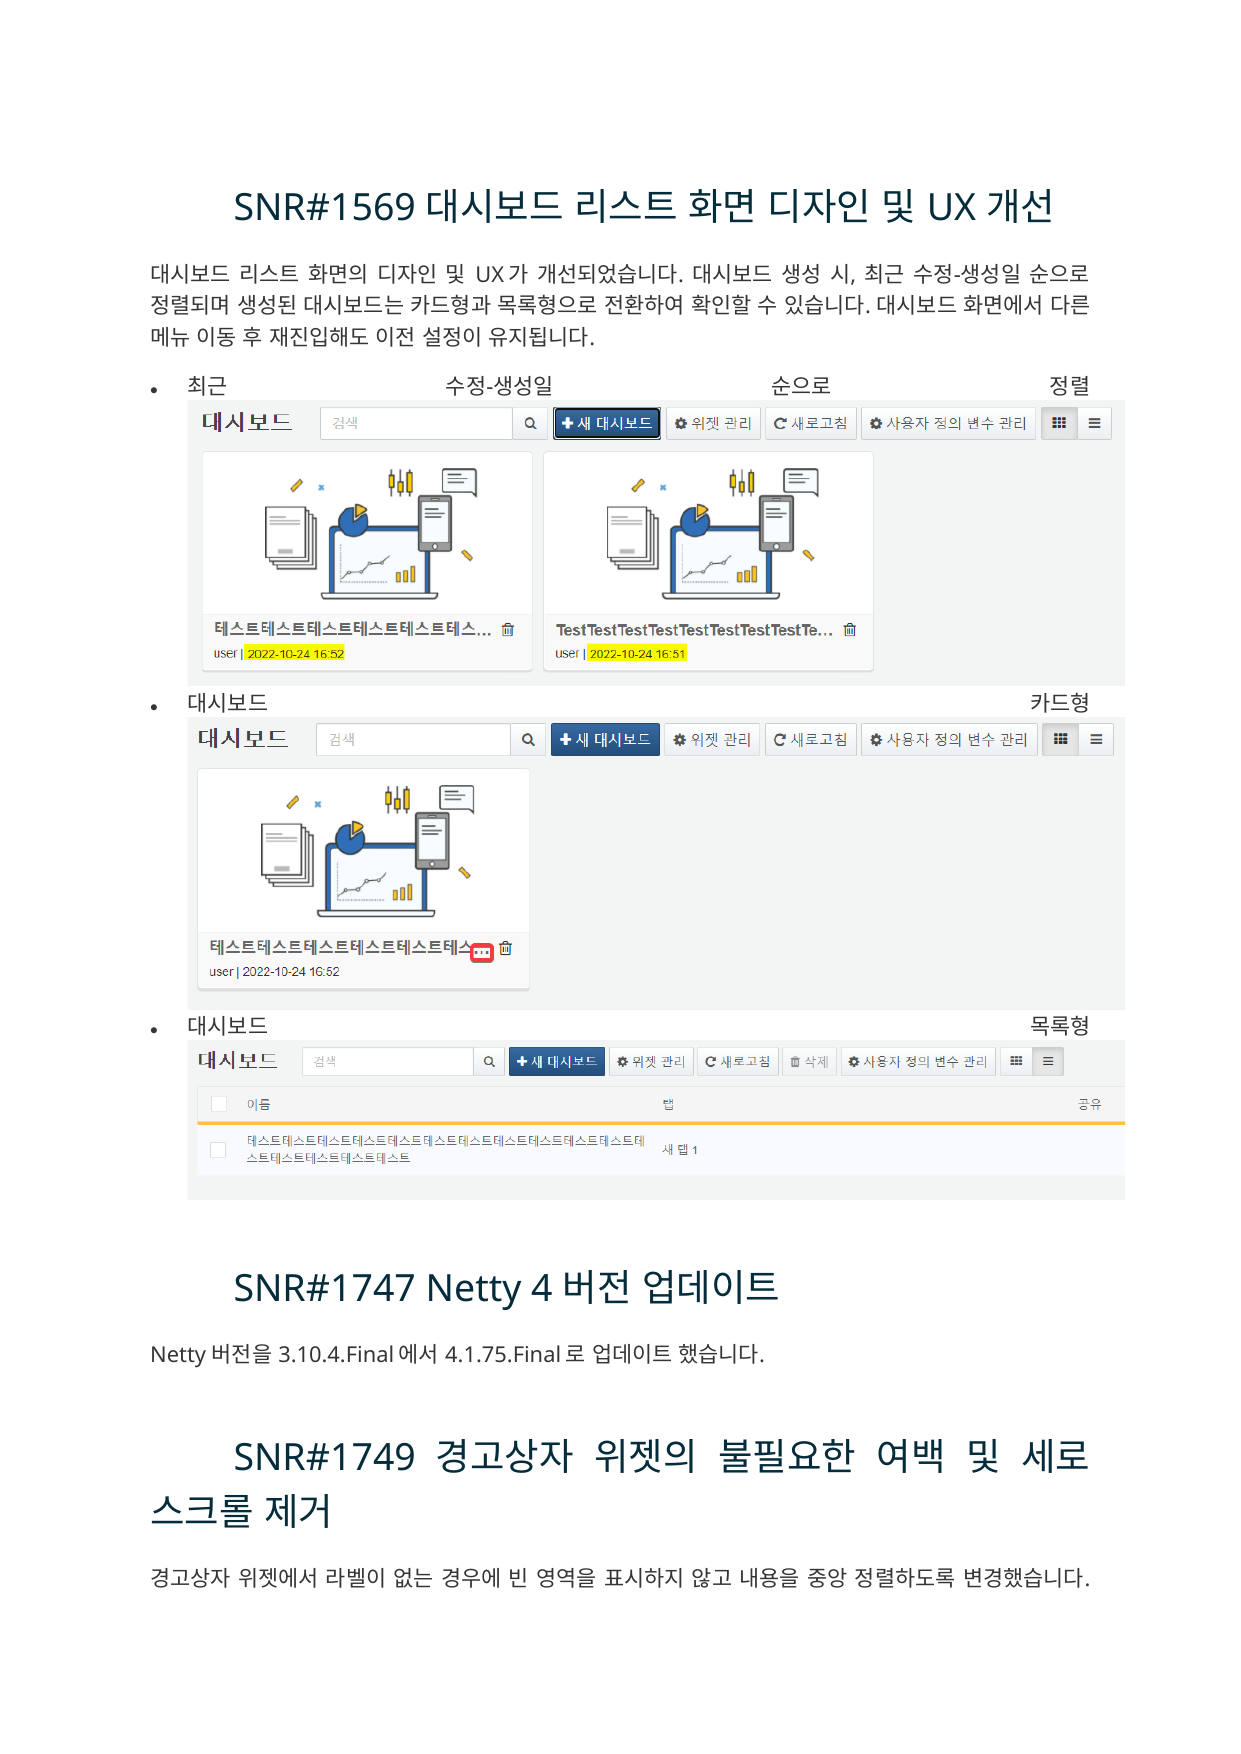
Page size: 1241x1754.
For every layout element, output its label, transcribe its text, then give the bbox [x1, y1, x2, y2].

text 대시보드 리스트 화면의 디자인 및 UX가 개선되었습니다. 대시보드 생성 시, 최근 수정-생성일 순으로 정렬되며 생성된 대시보드는 카드형과 목록형으로 전환하여 확인할 수 있습니다. 대시보드 화면에서 다른 메뉴 이동 후 재진입해도 이전 설정이 유지됩니다. [150, 257, 1090, 352]
subtitle SNR#1747 Netty 4 버전 업데이트 [150, 1257, 1090, 1312]
picture [187, 400, 1125, 686]
subtitle SNR#1749 경고상자 위젯의 불필요한 여백 및 세로 스크롤 제거 [150, 1427, 1090, 1536]
picture [187, 717, 1125, 1010]
subtitle SNR#1569 대시보드 리스트 화면 디자인 및 UX 개선 [150, 177, 1090, 232]
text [150, 1561, 1090, 1593]
picture [187, 1040, 1125, 1200]
text Netty 버전을 3.10.4.Final에서 4.1.75.Final로 업데이트 했습니다. [150, 1337, 1090, 1369]
